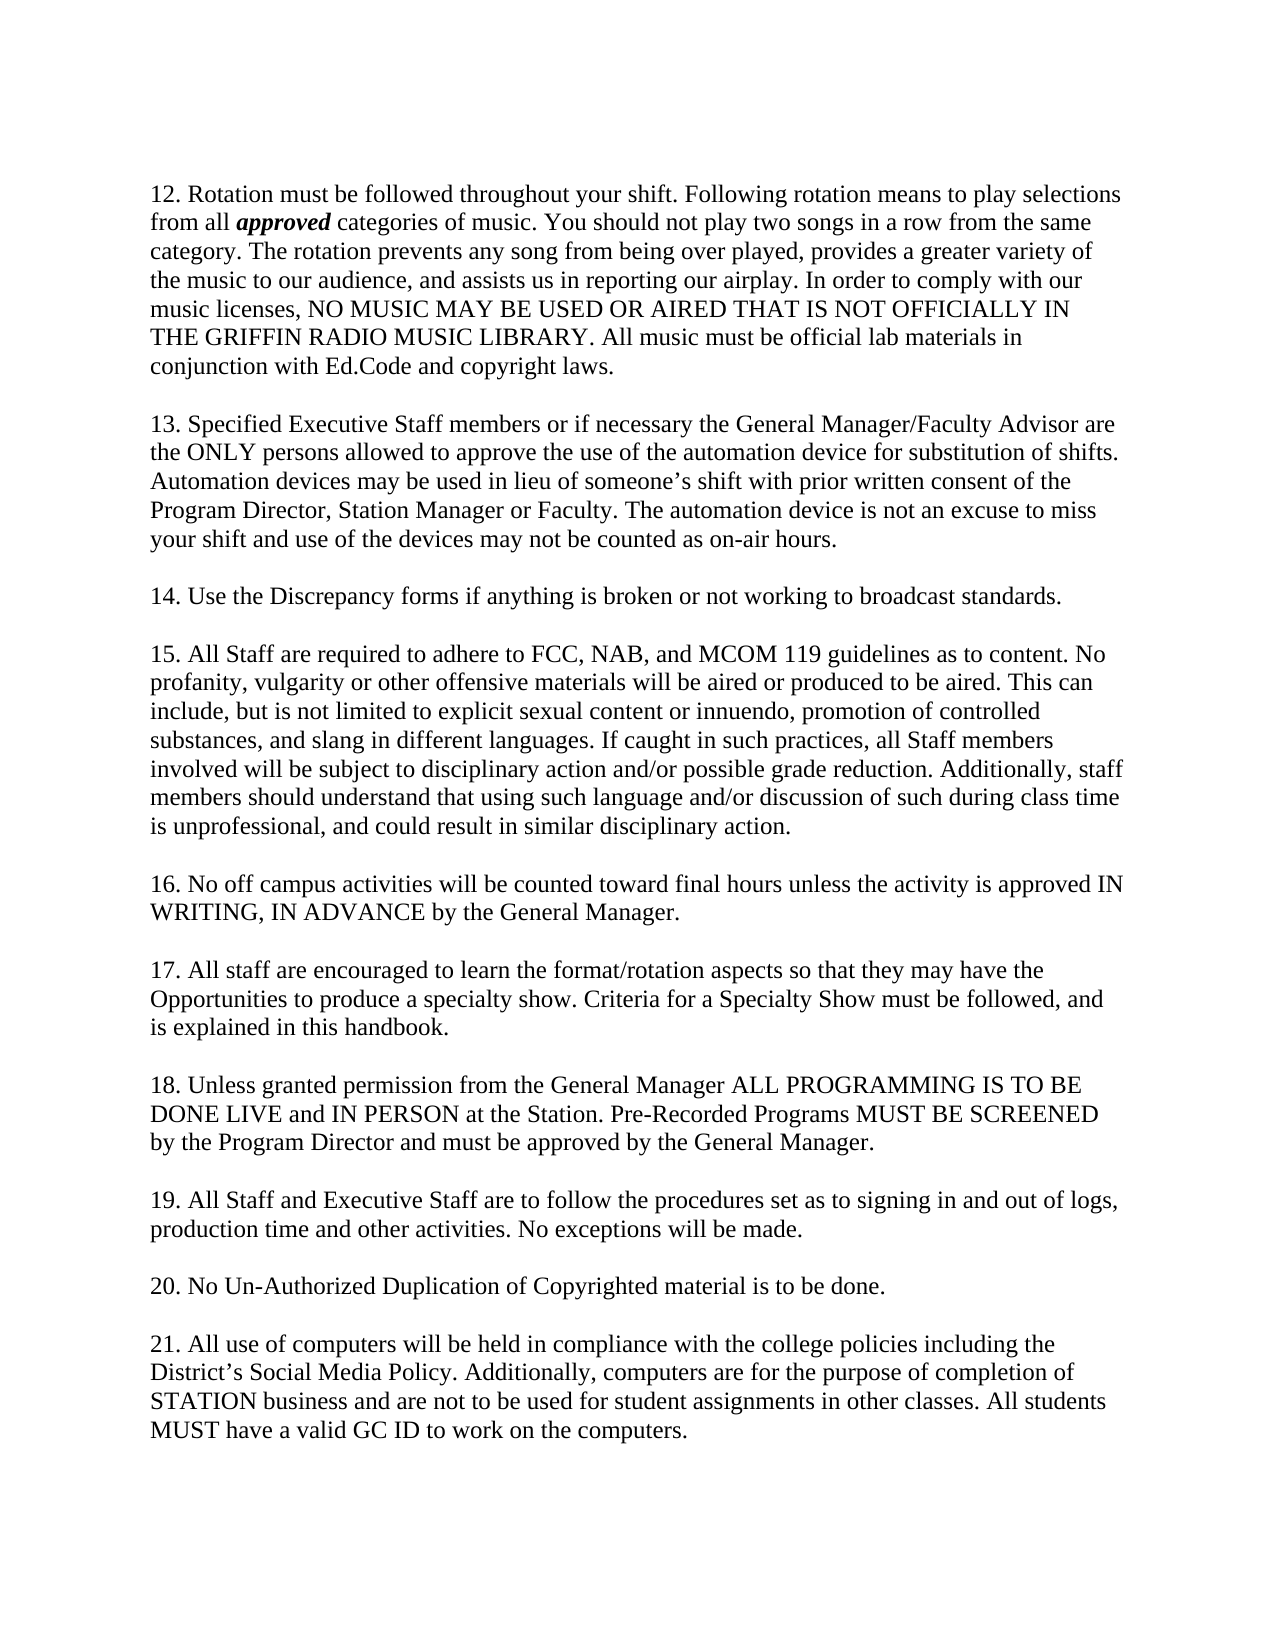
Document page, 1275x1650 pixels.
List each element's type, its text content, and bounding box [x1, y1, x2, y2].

text 17. All staff are encouraged to learn the format/rotation aspects so that they may have the [150, 955, 1125, 984]
text 18. Unless granted permission from the General Manager ALL PROGRAMMING IS TO BE DONE LIVE and IN PERSON at the Station. Pre-Recorded Programs MUST BE SCREENED by the Program Director and must be approved by the General Manager. [150, 1070, 1125, 1156]
text 15. All Staff are required to adhere to FCC, NAB, and MCOM 119 guidelines as to content. No profanity, vulgarity or other offensive materials will be aired or produced to be aired. This can include, but is not limited to explicit sexual content or innuendo, promotion of controlled substances, and slang in different languages. If caught in such practices, all Staff members involved will be subject to disciplinary action and/or possible grade reduction. Additionally, staff members should understand that using such language and/or discussion of such during class time is unprofessional, and could result in similar disciplinary action. [150, 639, 1125, 840]
text 12. Rotation must be followed throughout your shift. Following rotation means to play selections from all approved categories of music. You should not play two songs in a row from the same category. The rotation prevents any song from being over played, provides a greater variety of the music to our audience, and assists us in reporting our airplay. In order to comply with our music licenses, NO MUSIC MAY BE USED OR AIRED THAT IS NOT OFFICIALLY IN THE GRIFFIN RADIO MUSIC LIBRARY. All music must be official lab materials in conjunction with Ed.Code and copyright laws. [150, 179, 1125, 380]
text 16. No off campus activities will be counted toward final hours unless the activity is approved IN WRITING, IN ADVANCE by the General Manager. [150, 869, 1125, 926]
text Opportunities to produce a specialty show. Criteria for a Specialty Show must be followed, and is explained in this handbook. [150, 984, 1125, 1041]
text 20. No Un-Authorized Duplication of Copyrighted material is to be done. [150, 1271, 1125, 1300]
text 21. All use of computers will be held in compliance with the college policies including the District’s Social Media Policy. Additionally, computers are for the purpose of completion of STATION business and are not to be used for student assignments in other classes. All students MUST have a valid GC ID to work on the computers. [150, 1329, 1125, 1444]
text 13. Specified Executive Staff members or if necessary the General Manager/Faculty Advisor are the ONLY persons allowed to approve the use of the automation device for substitution of shifts. Automation devices may be used in lieu of someone’s shift with prior written consent of the Program Director, Station Manager or Faculty. The automation device is not an excuse to miss your shift and use of the devices may not be counted as on-air hours. [150, 409, 1125, 552]
text 14. Use the Discrepancy forms if anything is broken or not working to broadcast standards. [150, 581, 1125, 610]
text 19. All Staff and Executive Staff are to follow the procedures set as to signing in and out of logs, production time and other activities. No exceptions will be made. [150, 1185, 1125, 1242]
